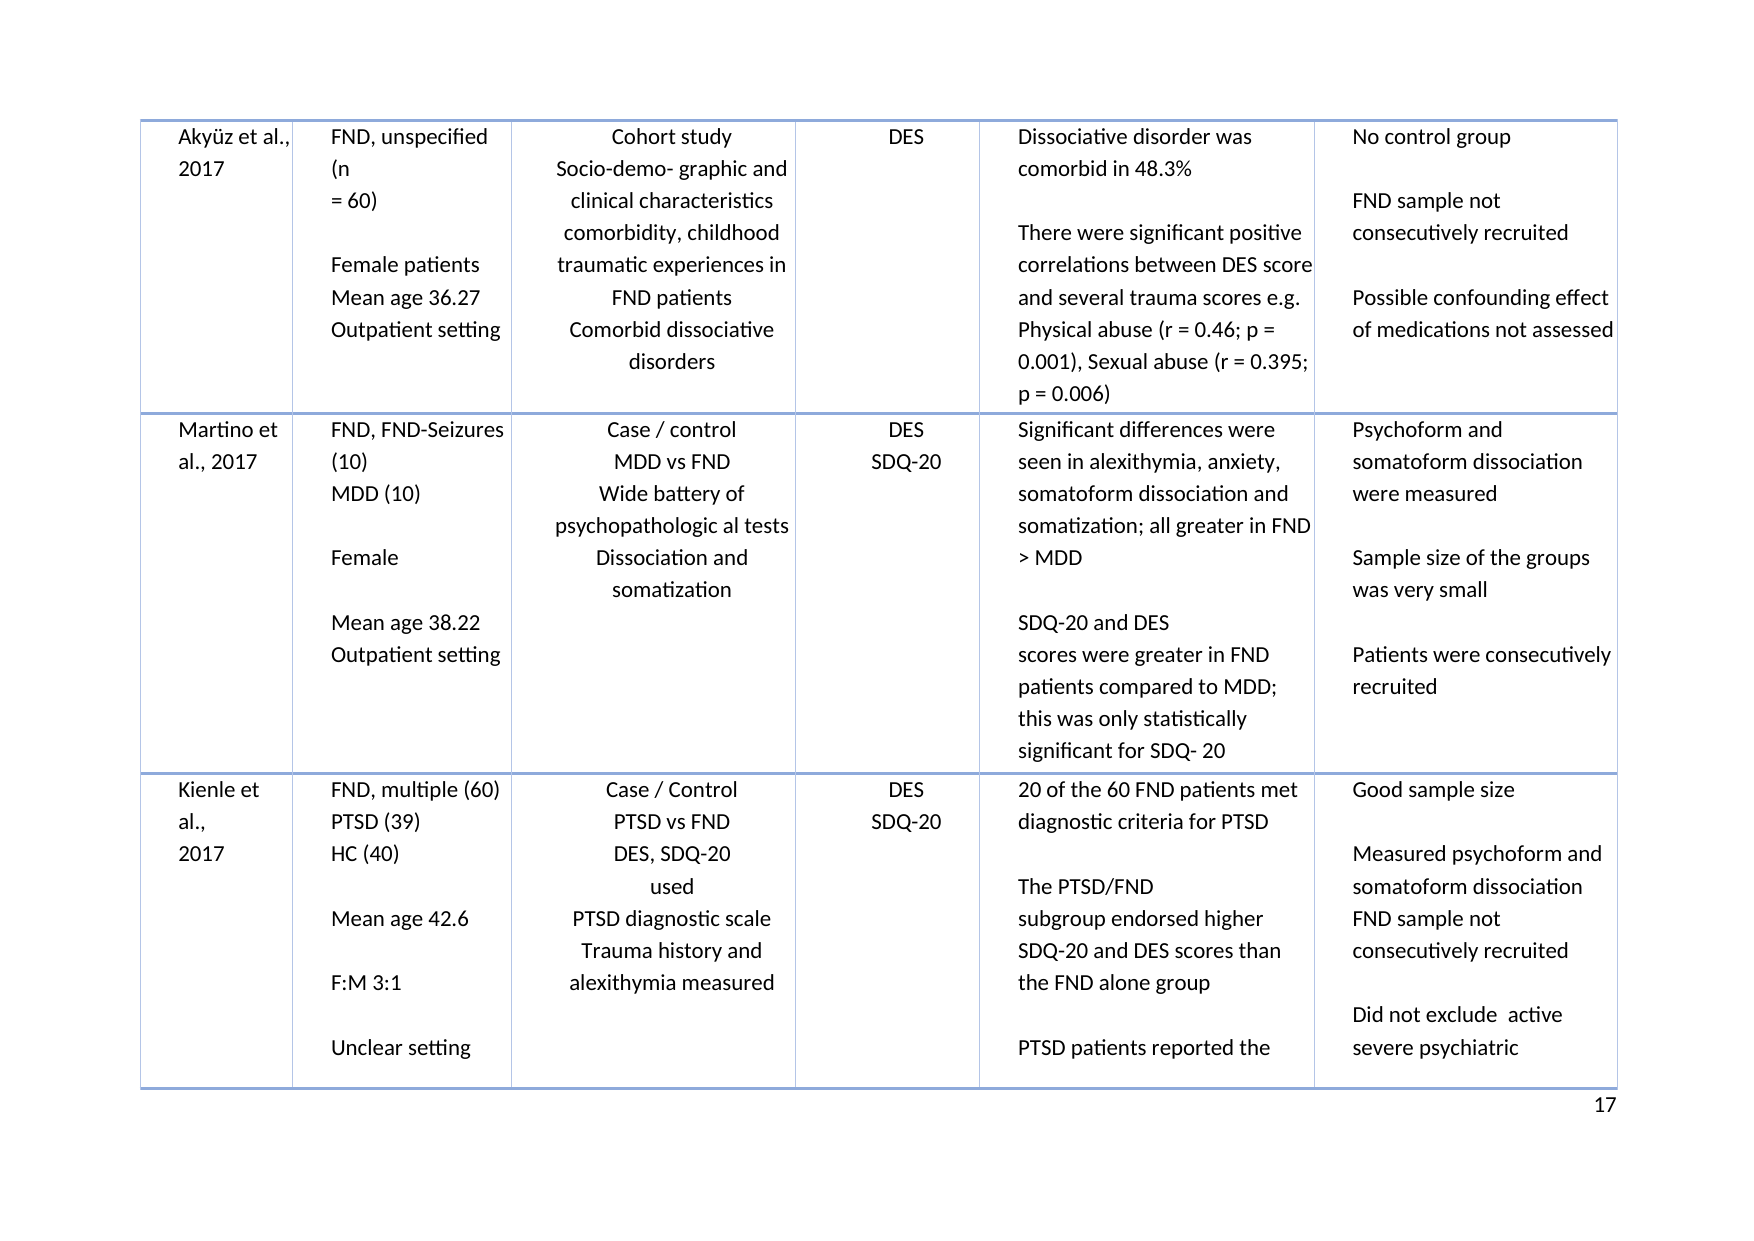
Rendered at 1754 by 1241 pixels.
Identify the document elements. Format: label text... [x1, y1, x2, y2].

table_cell FND, FND-Seizures (10) MDD (10) Female Mean age 38.22 Outpatient setting [293, 415, 511, 772]
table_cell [980, 775, 1314, 1087]
table_cell DES SDQ-20 [796, 775, 979, 1087]
table_cell FND, unspecified (n = 60) Female patients Mean age 36.27 Outpatient setting [293, 122, 511, 412]
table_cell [512, 775, 795, 1087]
table_cell Akyüz et al., 2017 [141, 122, 292, 412]
table_cell Psychoform and somatoform dissociation were measured Sample size of the groups was very small Patients were consecutively recruited [1315, 415, 1617, 772]
table_cell Case / control MDD vs FND Wide battery of psychopathologic al tests Dissociation and somatization [512, 415, 795, 772]
table_cell Dissociative disorder was comorbid in 48.3% There were significant positive correlations between DES score and several trauma scores e.g. Physical abuse (r = 0.46; p = 0.001), Sexual abuse (r = 0.395; p = 0.006) [980, 122, 1314, 412]
table_cell Significant differences were seen in alexithymia, anxiety, somatoform dissociation and somatization; all greater in FND > MDD SDQ-20 and DES scores were greater in FND patients compared to MDD; this was only statistically significant for SDQ- 20 [980, 415, 1314, 772]
table_cell Cohort study Socio-demo- graphic and clinical characteristics comorbidity, childhood traumatic experiences in FND patients Comorbid dissociative disorders [512, 122, 795, 412]
table_cell DES [796, 122, 979, 412]
table_cell Kienle et al., 2017 [141, 775, 292, 1087]
table_cell No control group FND sample not consecutively recruited Possible confounding effect of medications not assessed [1315, 122, 1617, 412]
table_cell DES SDQ-20 [796, 415, 979, 772]
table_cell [1315, 775, 1617, 1087]
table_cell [293, 775, 511, 1087]
table_cell Martino et al., 2017 [141, 415, 292, 772]
